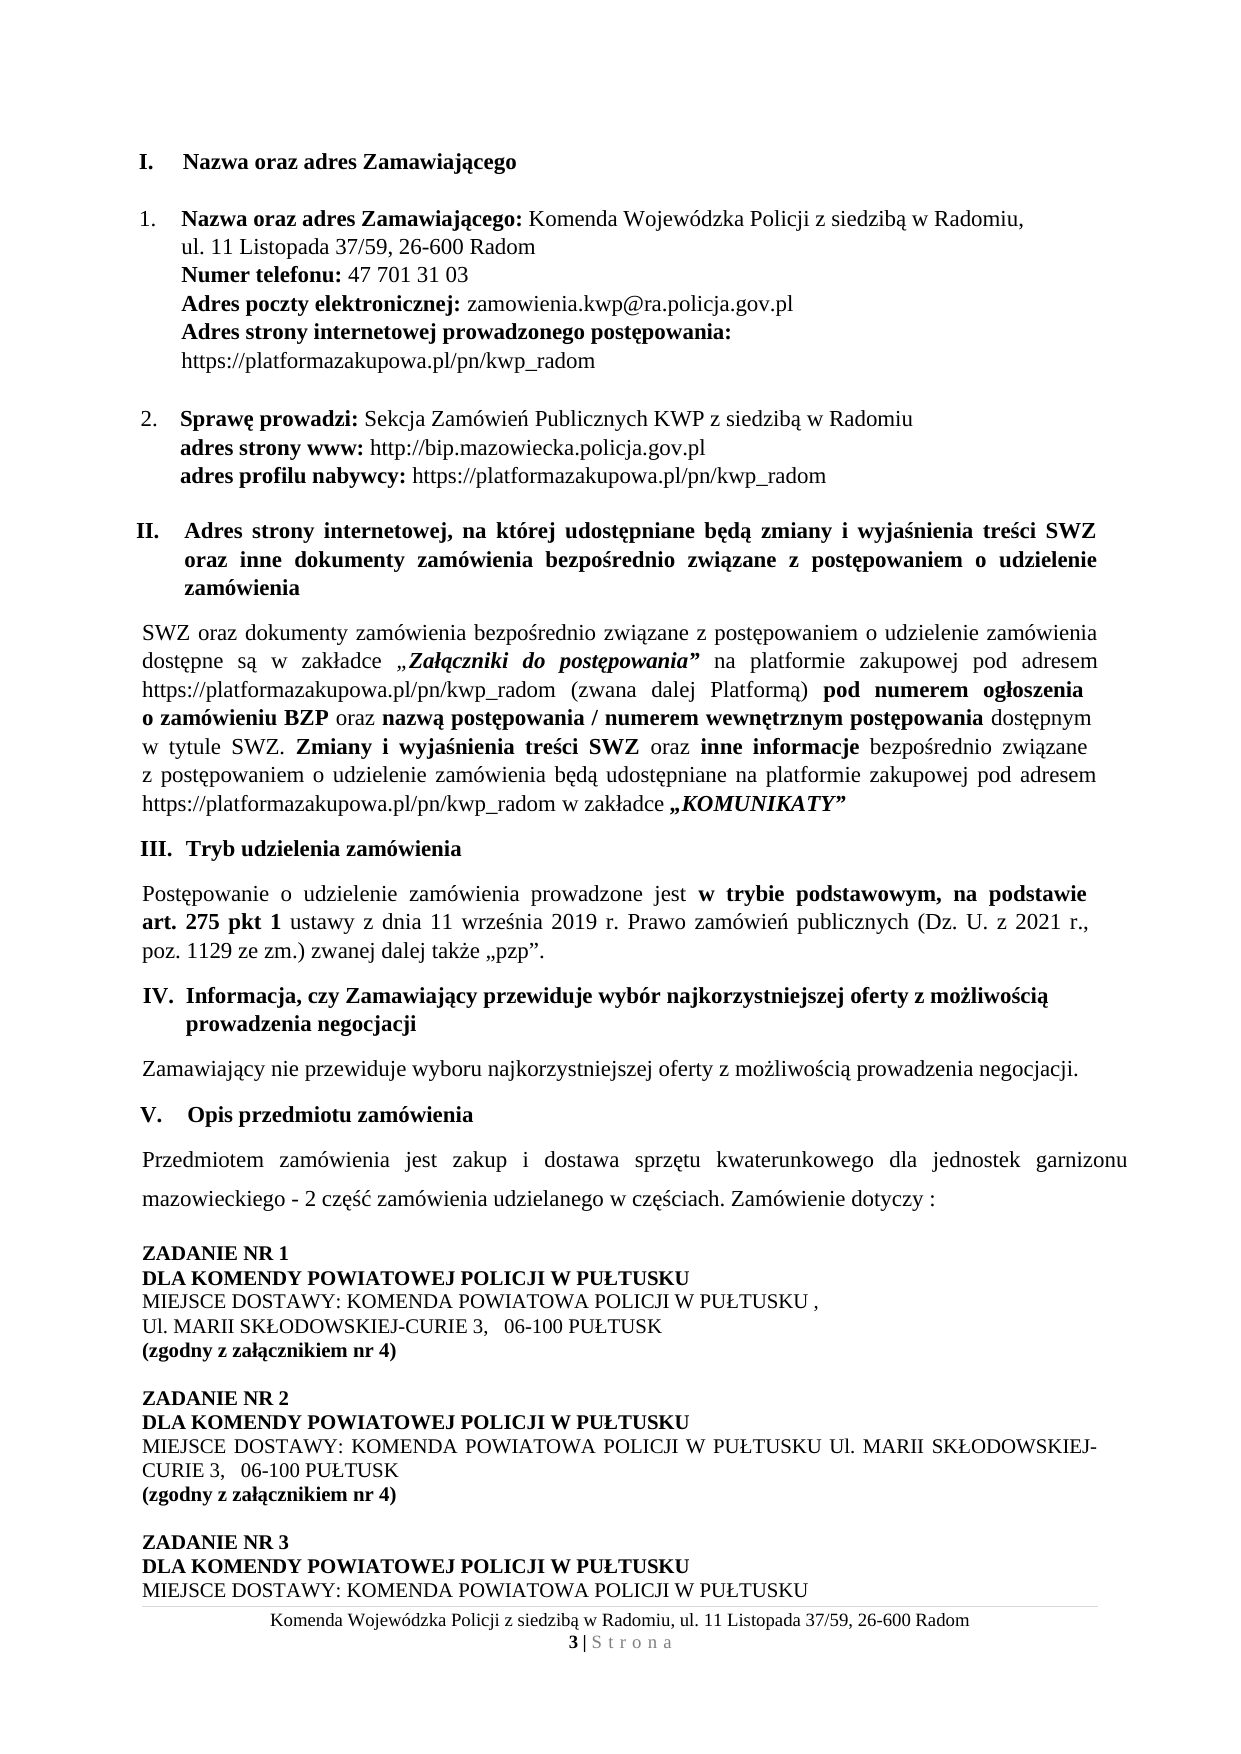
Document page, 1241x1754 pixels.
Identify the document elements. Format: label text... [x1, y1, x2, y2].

text (zgodny z załącznikiem nr 4) [142, 1338, 1098, 1362]
text DLA KOMENDY POWIATOWEJ POLICJI W PUŁTUSKU [142, 1265, 1098, 1289]
text Postępowanie o udzielenie zamówienia prowadzone jest w trybie podstawowym, na podstawie art. 275 pkt 1 ustawy z dnia 11 września 2019 r. Prawo zamówień publicznych (Dz. U. z 2021 r., poz. 1129 ze zm.) zwanej dalej także „pzp”. [142, 880, 1098, 963]
text Zamawiający nie przewiduje wyboru najkorzystniejszej oferty z możliwością prowadzenia negocjacji. [142, 1056, 1098, 1082]
list Informacja, czy Zamawiający przewiduje wybór najkorzystniejszej oferty z możliwością prowadzenia negocjacji [174, 982, 1098, 1037]
list Sprawę prowadzi: Sekcja Zamówień Publicznych KWP z siedzibą w Radomiu [140, 406, 1098, 432]
text ZADANIE NR 2 [142, 1386, 1098, 1410]
list Adres strony internetowej prowadzonego postępowania: [181, 318, 1098, 345]
text MIEJSCE DOSTAWY: KOMENDA POWIATOWA POLICJI W PUŁTUSKU [142, 1578, 1098, 1602]
text ZADANIE NR 3 [142, 1530, 1098, 1554]
text ZADANIE NR 1 [142, 1241, 1098, 1265]
list ul. 11 Listopada 37/59, 26-600 Radom [181, 233, 1098, 259]
text Ul. MARII SKŁODOWSKIEJ-CURIE 3, 06-100 PUŁTUSK [142, 1313, 1098, 1338]
list Nazwa oraz adres Zamawiającego [153, 148, 1098, 174]
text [142, 1554, 1098, 1578]
text DLA KOMENDY POWIATOWEJ POLICJI W PUŁTUSKU [142, 1410, 1098, 1434]
list Adres strony internetowej, na której udostępniane będą zmiany i wyjaśnienia treści SWZ oraz inne dokumenty zamówienia bezpośrednio związane z postępowaniem o udzielenie zamówienia [159, 517, 1098, 600]
list Nazwa oraz adres Zamawiającego: Komenda Wojewódzka Policji z siedzibą w Radomiu, [139, 204, 1098, 231]
list https://platformazakupowa.pl/pn/kwp_radom [181, 347, 1098, 403]
text MIEJSCE DOSTAWY: KOMENDA POWIATOWA POLICJI W PUŁTUSKU , [142, 1289, 1098, 1313]
text (zgodny z załącznikiem nr 4) [142, 1482, 1098, 1506]
text SWZ oraz dokumenty zamówienia bezpośrednio związane z postępowaniem o udzielenie zamówienia dostępne są w zakładce „Załączniki do postępowania” na platformie zakupowej pod adresem https://platformazakupowa.pl/pn/kwp_radom (zwana dalej Platformą) pod numerem ogłoszenia o zamówieniu BZP oraz nazwą postępowania / numerem wewnętrznym postępowania dostępnym w tytule SWZ. Zmiany i wyjaśnienia treści SWZ oraz inne informacje bezpośrednio związane z postępowaniem o udzielenie zamówienia będą udostępniane na platformie zakupowej pod adresem https://platformazakupowa.pl/pn/kwp_radom w zakładce „KOMUNIKATY” [142, 619, 1098, 816]
list Adres poczty elektronicznej: zamowienia.kwp@ra.policja.gov.pl [181, 290, 1098, 316]
list adres strony www: http://bip.mazowiecka.policja.gov.pl [180, 434, 1098, 460]
list Numer telefonu: 47 701 31 03 [181, 261, 1098, 288]
list adres profilu nabywcy: https://platformazakupowa.pl/pn/kwp_radom [180, 462, 1098, 489]
text MIEJSCE DOSTAWY: KOMENDA POWIATOWA POLICJI W PUŁTUSKU Ul. MARII SKŁODOWSKIEJ-CURIE 3, 06-100 PUŁTUSK [142, 1434, 1098, 1482]
list Opis przedmiotu zamówienia [162, 1101, 1098, 1127]
text Przedmiotem zamówienia jest zakup i dostawa sprzętu kwaterunkowego dla jednostek garnizonu mazowieckiego - 2 część zamówienia udzielanego w częściach. Zamówienie dotyczy : [142, 1146, 1128, 1212]
list Tryb udzielenia zamówienia [172, 835, 1098, 861]
